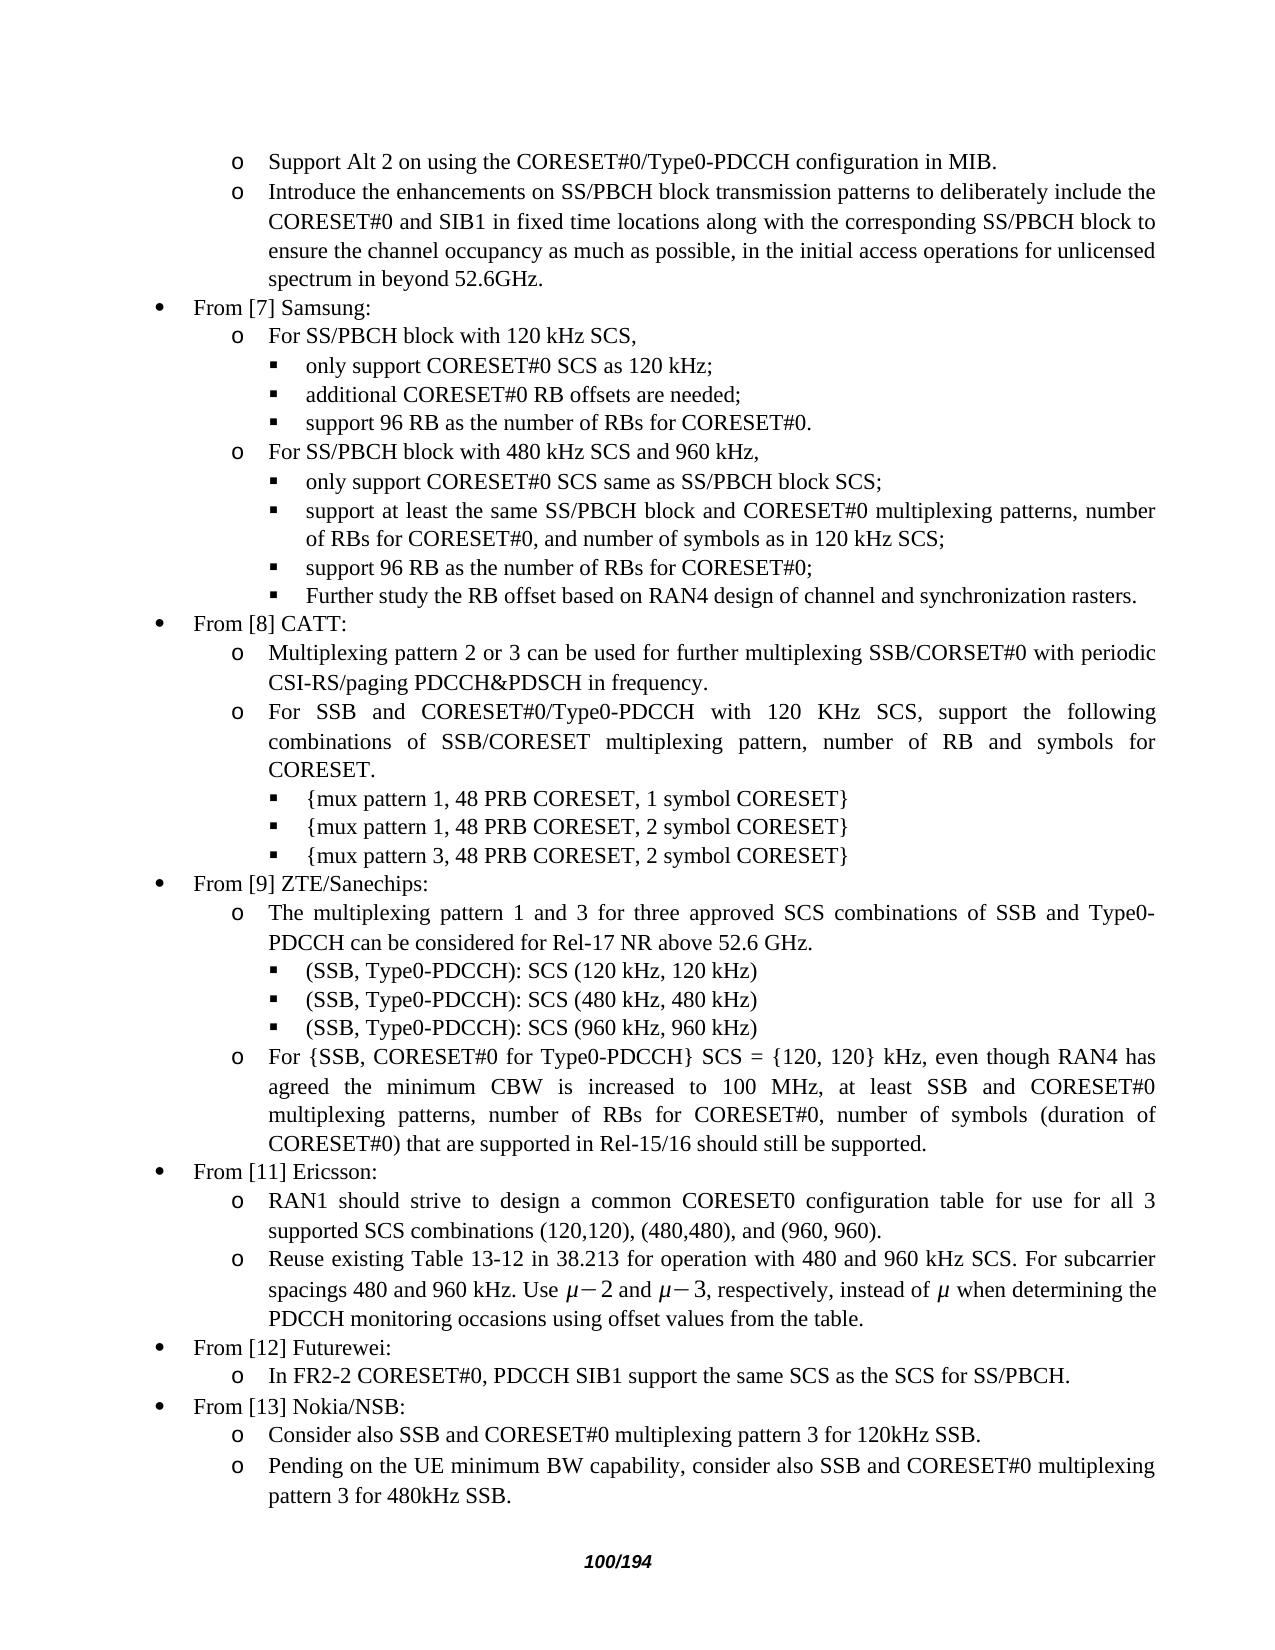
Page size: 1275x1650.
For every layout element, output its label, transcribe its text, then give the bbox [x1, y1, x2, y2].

list support at least the same SS/PBCH block and CORESET#0 multiplexing patterns, number of RBs for CORESET#0, and number of symbols as in 120 kHz SCS; [268, 497, 1157, 552]
list {mux pattern 1, 48 PRB CORESET, 2 symbol CORESET} [268, 813, 1157, 840]
list Further study the RB offset based on RAN4 design of channel and synchronization rasters. [268, 582, 1157, 608]
list {mux pattern 1, 48 PRB CORESET, 1 symbol CORESET} [268, 785, 1157, 811]
list support 96 RB as the number of RBs for CORESET#0; [268, 554, 1157, 580]
list Introduce the enhancements on SS/PBCH block transmission patterns to deliberately include the CORESET#0 and SIB1 in fixed time locations along with the corresponding SS/PBCH block to ensure the channel occupancy as much as possible, in the initial access operations for unlicensed spectrum in beyond 52.6GHz. [231, 178, 1157, 292]
list Pending on the UE minimum BW capability, consider also SSB and CORESET#0 multiplexing pattern 3 for 480kHz SSB. [231, 1452, 1157, 1508]
list For {SSB, CORESET#0 for Type0-PDCCH} SCS = {120, 120} kHz, even though RAN4 has agreed the minimum CBW is increased to 100 MHz, at least SSB and CORESET#0 multiplexing patterns, number of RBs for CORESET#0, number of symbols (duration of CORESET#0) that are supported in Rel-15/16 should still be supported. [231, 1043, 1157, 1156]
list The multiplexing pattern 1 and 3 for three approved SCS combinations of SSB and Type0-PDCCH can be considered for Rel-17 NR above 52.6 GHz. [231, 899, 1157, 955]
list Support Alt 2 on using the CORESET#0/Type0-PDCCH configuration in MIB. [231, 148, 1157, 176]
list In FR2-2 CORESET#0, PDCCH SIB1 support the same SCS as the SCS for SS/PBCH. [231, 1362, 1157, 1391]
list only support CORESET#0 SCS as 120 kHz; [268, 353, 1157, 379]
list support 96 RB as the number of RBs for CORESET#0. [268, 409, 1157, 436]
list (SSB, Type0-PDCCH): SCS (480 kHz, 480 kHz) [268, 986, 1157, 1012]
list Consider also SSB and CORESET#0 multiplexing pattern 3 for 120kHz SSB. [231, 1421, 1157, 1449]
list From [11] Ericsson: [156, 1158, 1157, 1185]
list From [13] Nokia/NSB: [156, 1393, 1157, 1419]
list From [12] Futurewei: [156, 1334, 1157, 1360]
list From [7] Samsung: [156, 294, 1157, 320]
list Reuse existing Table 13-12 in 38.213 for operation with 480 and 960 kHz SCS. For subcarrier spacings 480 and 960 kHz. Use and , respectively, instead of when determining the PDCCH monitoring occasions using offset values from the table. [231, 1246, 1157, 1332]
list For SS/PBCH block with 120 kHz SCS, [231, 322, 1157, 350]
list (SSB, Type0-PDCCH): SCS (960 kHz, 960 kHz) [268, 1014, 1157, 1041]
list From [8] CATT: [156, 611, 1157, 637]
list (SSB, Type0-PDCCH): SCS (120 kHz, 120 kHz) [268, 957, 1157, 984]
list RAN1 should strive to design a common CORESET0 configuration table for use for all 3 supported SCS combinations (120,120), (480,480), and (960, 960). [231, 1187, 1157, 1243]
list additional CORESET#0 RB offsets are needed; [268, 381, 1157, 407]
list {mux pattern 3, 48 PRB CORESET, 2 symbol CORESET} [268, 842, 1157, 868]
list From [9] ZTE/Sanechips: [156, 870, 1157, 897]
list For SS/PBCH block with 480 kHz SCS and 960 kHz, [231, 438, 1157, 466]
list For SSB and CORESET#0/Type0-PDCCH with 120 KHz SCS, support the following combinations of SSB/CORESET multiplexing pattern, number of RB and symbols for CORESET. [231, 698, 1157, 783]
list Multiplexing pattern 2 or 3 can be used for further multiplexing SSB/CORSET#0 with periodic CSI-RS/paging PDCCH&PDSCH in frequency. [231, 639, 1157, 696]
list only support CORESET#0 SCS same as SS/PBCH block SCS; [268, 468, 1157, 495]
